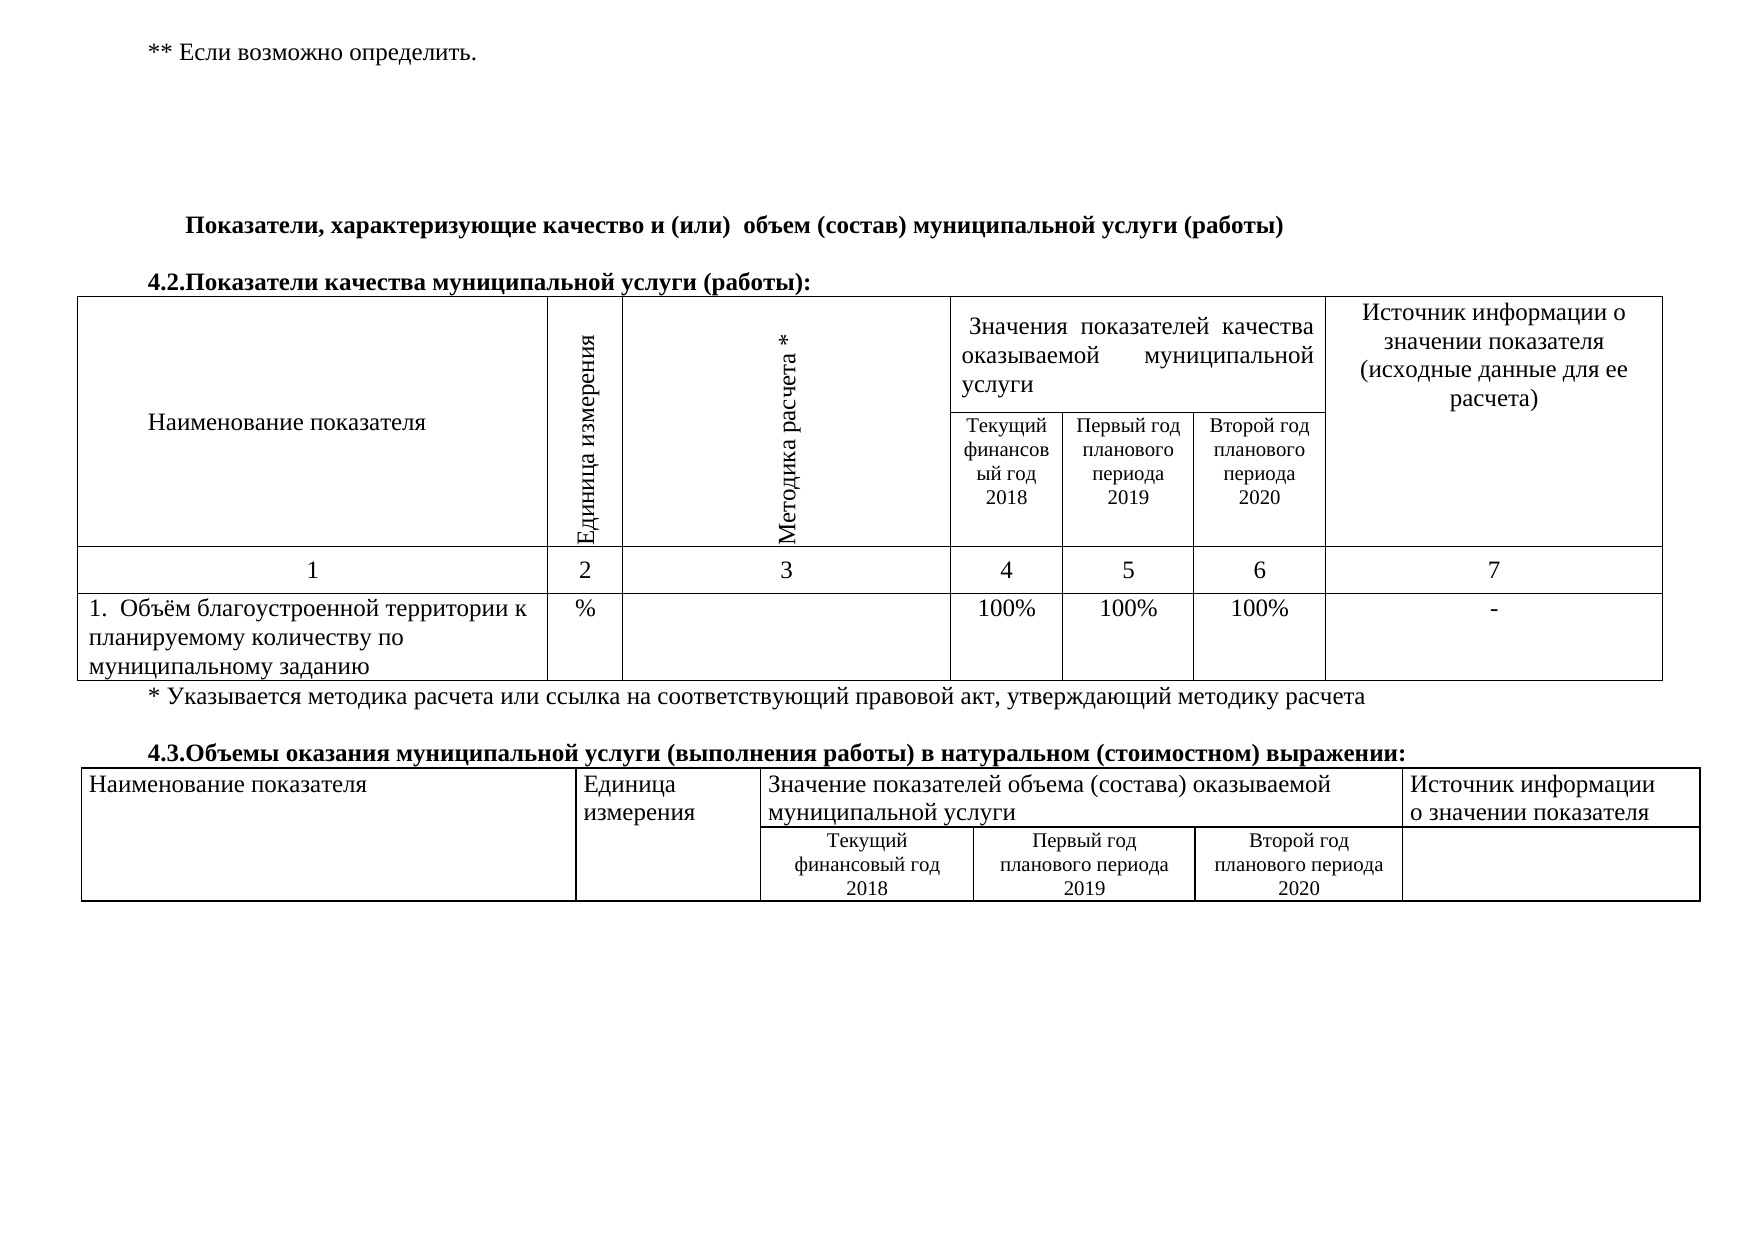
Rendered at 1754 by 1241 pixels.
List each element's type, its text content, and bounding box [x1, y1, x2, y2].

table_cell 100% [1194, 594, 1325, 680]
table_cell [623, 594, 950, 680]
table_header Методика расчета * [623, 297, 950, 546]
table_cell 2 [548, 547, 622, 592]
text ** Если возможно определить. [89, 37, 1683, 66]
text * Указывается методика расчета или ссылка на соответствующий правовой акт, утверждающий методику расчета [89, 681, 1683, 709]
table_cell Первый год планового периода 2019 [1063, 413, 1193, 546]
table_cell 6 [1194, 547, 1325, 592]
table_cell 100% [1063, 594, 1193, 680]
table_cell 3 [623, 547, 950, 592]
table_header Значения показателей качества оказываемой муниципальной услуги [951, 297, 1325, 412]
table_header Источник информации о значении показателя [1403, 769, 1699, 826]
table_header Единица измерения [548, 297, 622, 546]
table_cell 5 [1063, 547, 1193, 592]
table_cell Второй год планового периода 2020 [1194, 413, 1325, 546]
text 4.2.Показатели качества муниципальной услуги (работы): [89, 267, 1683, 296]
table_cell 100% [951, 594, 1062, 680]
table_header Единица измерения [577, 769, 760, 900]
table_cell 1. Объём благоустроенной территории к планируемому количеству по муниципальному заданию [78, 594, 547, 680]
table_cell Текущий финансовый год 2018 [761, 828, 973, 900]
table_header Наименование показателя [82, 769, 575, 900]
table_cell % [548, 594, 622, 680]
table_cell [1403, 828, 1699, 900]
table_cell Текущий финансовый год 2018 [951, 413, 1062, 546]
table_cell 4 [951, 547, 1062, 592]
table_header Значение показателей объема (состава) оказываемой муниципальной услуги [761, 769, 1402, 826]
table_cell 1 [78, 547, 547, 592]
table_cell - [1326, 594, 1662, 680]
table_cell [1326, 412, 1662, 546]
text 4.3.Объемы оказания муниципальной услуги (выполнения работы) в натуральном (стоимостном) выражении: [89, 738, 1683, 767]
table_cell Первый год планового периода 2019 [974, 828, 1194, 900]
table_cell 7 [1326, 547, 1662, 592]
table_cell Второй год планового периода 2020 [1196, 828, 1402, 900]
table_header Источник информации о значении показателя (исходные данные для ее расчета) [1326, 297, 1662, 412]
table_header Наименование показателя [78, 297, 547, 546]
text Показатели, характеризующие качество и (или) объем (состав) муниципальной услуги (работы) [185, 210, 1683, 238]
